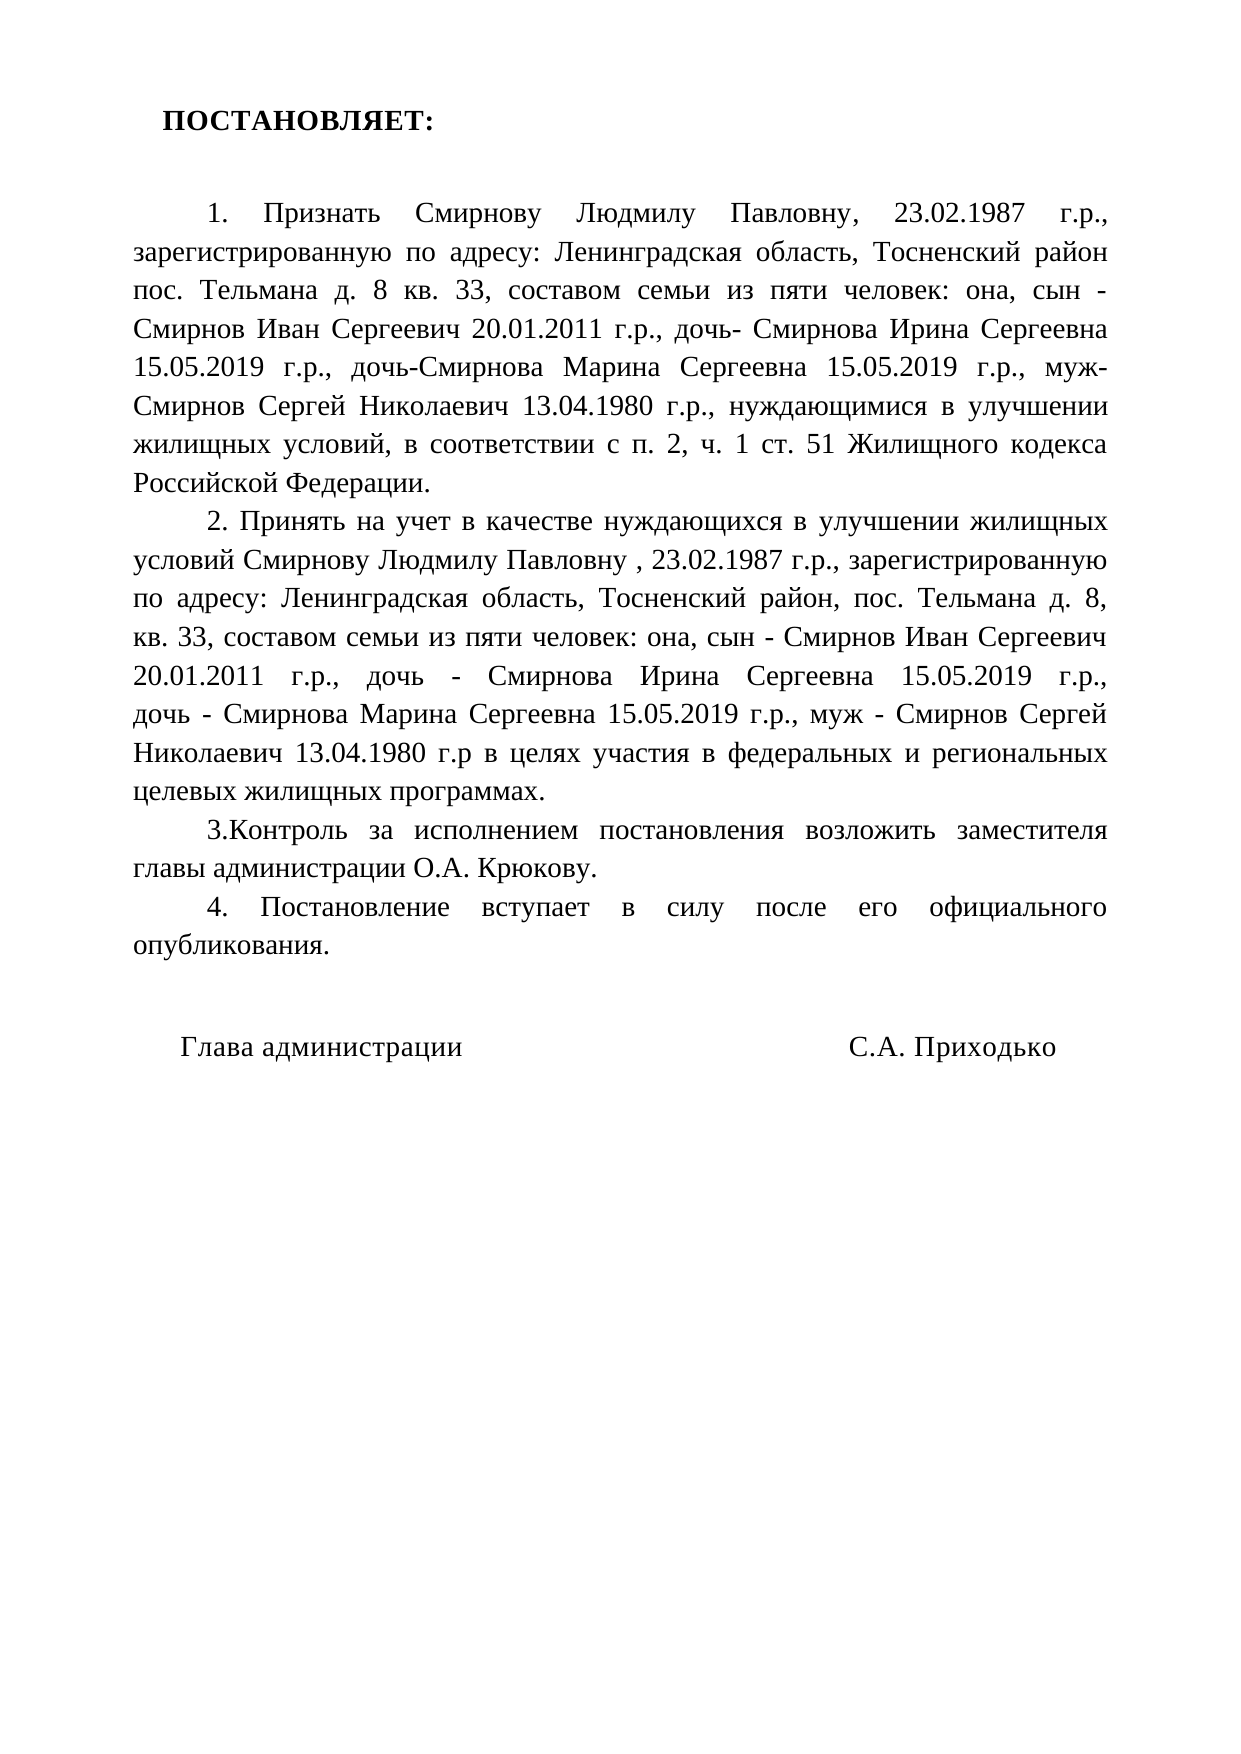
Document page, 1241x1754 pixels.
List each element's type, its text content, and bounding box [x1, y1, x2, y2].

text ПОСТАНОВЛЯЕТ: [133, 111, 434, 136]
text Глава администрации С.А. Приходько [133, 1025, 1106, 1064]
list 3.Контроль за исполнением постановления возложить заместителя главы администрации О.А. Крюкову. [133, 812, 1108, 884]
list 2. Принять на учет в качестве нуждающихся в улучшении жилищных условий Смирнову Людмилу Павловну , 23.02.1987 г.р., зарегистрированную по адресу: Ленинградская область, Тосненский район, пос. Тельмана д. 8, кв. 33, составом семьи из пяти человек: она, сын - Смирнов Иван Сергеевич 20.01.2011 г.р., дочь - Смирнова Ирина Сергеевна 15.05.2019 г.р., дочь - Смирнова Марина Сергеевна 15.05.2019 г.р., муж - Смирнов Сергей Николаевич 13.04.1980 г.р в целях участия в федеральных и региональных целевых жилищных программах. [133, 503, 1108, 807]
list 1. Признать Смирнову Людмилу Павловну, 23.02.1987 г.р., зарегистрированную по адресу: Ленинградская область, Тосненский район пос. Тельмана д. 8 кв. 33, составом семьи из пяти человек: она, сын - Смирнов Иван Сергеевич 20.01.2011 г.р., дочь- Смирнова Ирина Сергеевна 15.05.2019 г.р., дочь-Смирнова Марина Сергеевна 15.05.2019 г.р., муж-Смирнов Сергей Николаевич 13.04.1980 г.р., нуждающимися в улучшении жилищных условий, в соответствии с п. 2, ч. 1 ст. 51 Жилищного кодекса Российской Федерации. [133, 195, 1108, 498]
list 4. Постановление вступает в силу после его официального опубликования. [133, 889, 1108, 961]
